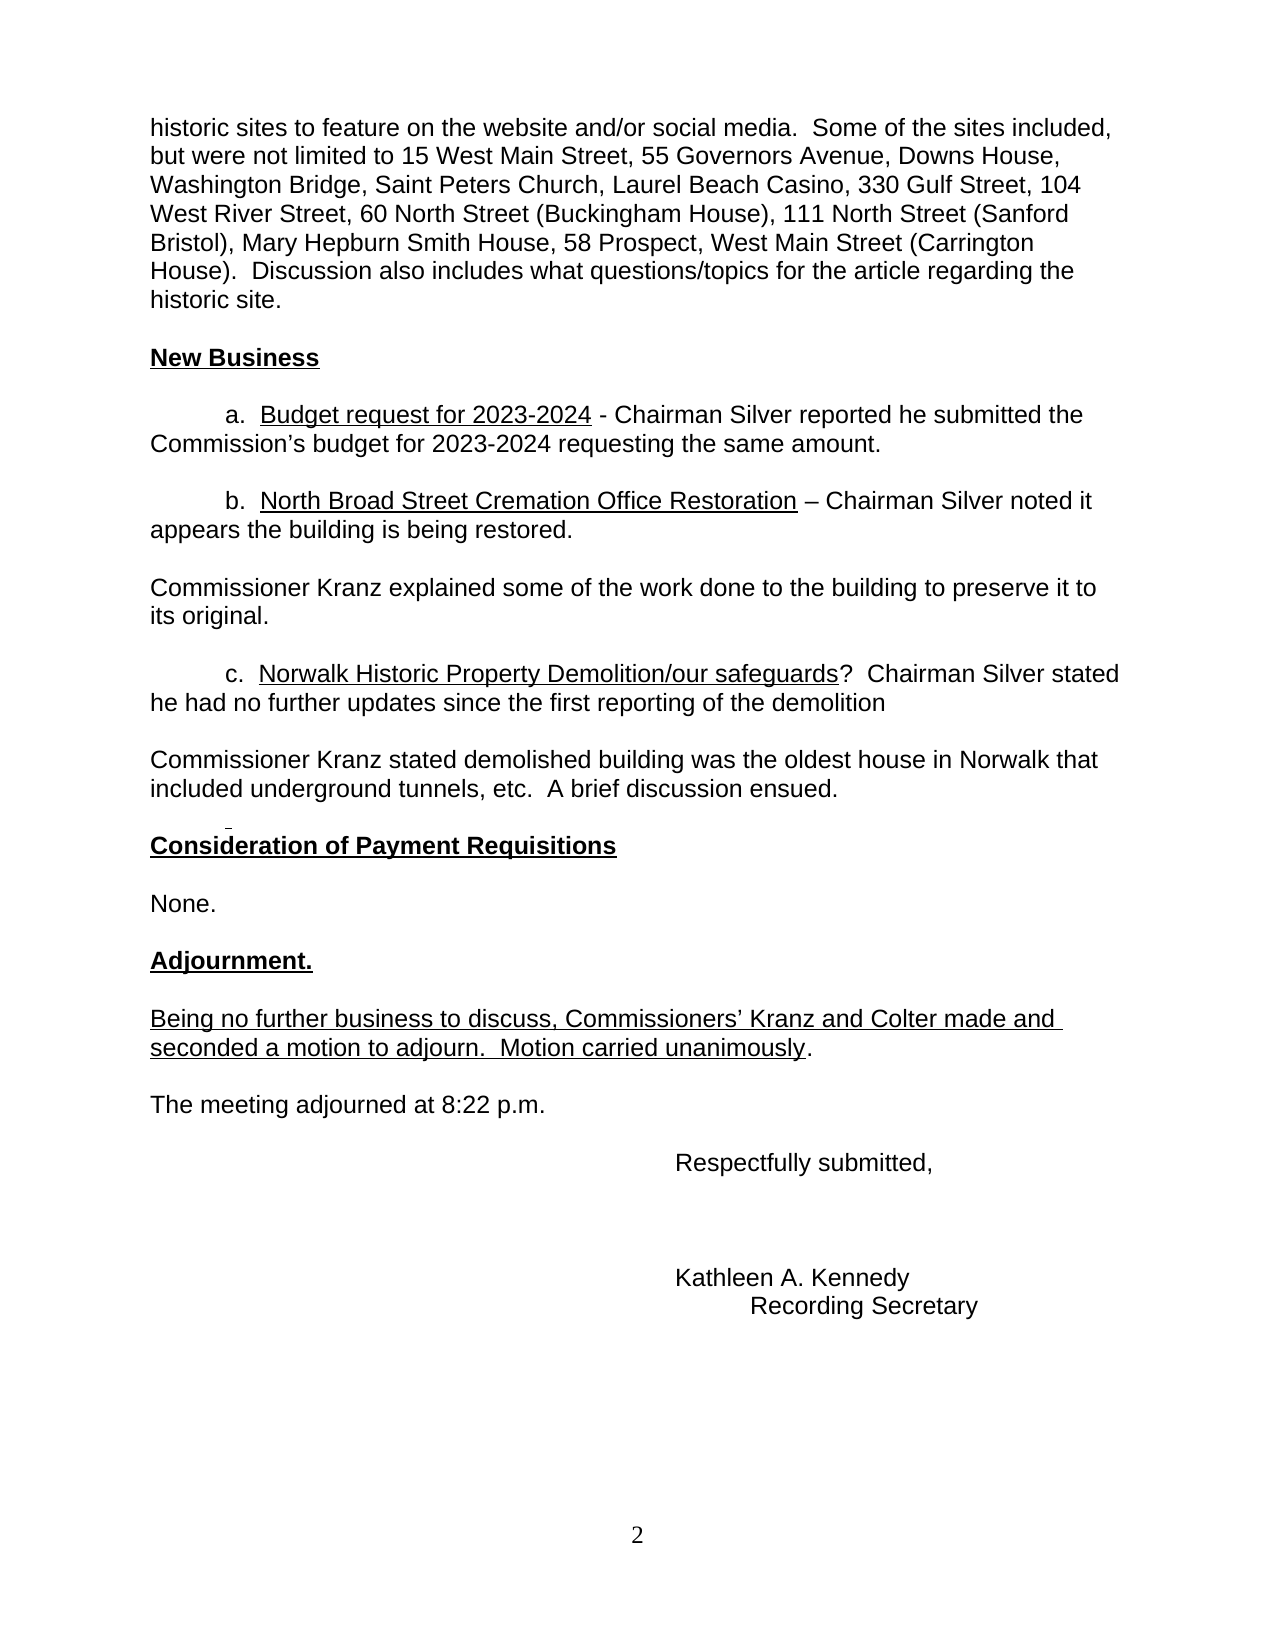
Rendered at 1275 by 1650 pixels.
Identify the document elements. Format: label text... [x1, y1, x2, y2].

text Commissioner Kranz explained some of the work done to the building to preserve it to its original. [150, 572, 1125, 630]
text b. North Broad Street Cremation Office Restoration – Chairman Silver noted it appears the building is being restored. [150, 486, 1125, 544]
text Respectfully submitted, [150, 1147, 1125, 1176]
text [150, 112, 1125, 314]
text Kathleen A. Kennedy Recording Secretary [150, 1262, 1125, 1320]
text Consideration of Payment Requisitions [150, 831, 1125, 860]
text Adjournment. [150, 946, 1125, 975]
text a. Budget request for 2023-2024 - Chairman Silver reported he submitted the Commission’s budget for 2023-2024 requesting the same amount. [150, 400, 1125, 457]
text c. Norwalk Historic Property Demolition/our safeguards? Chairman Silver stated he had no further updates since the first reporting of the demolition [150, 659, 1125, 716]
text Being no further business to discuss, Commissioners’ Kranz and Colter made and seconded a motion to adjourn. Motion carried unanimously. [150, 1004, 1125, 1061]
text None. [150, 889, 1125, 917]
text The meeting adjourned at 8:22 p.m. [150, 1090, 1125, 1119]
text New Business [150, 342, 1125, 371]
text Commissioner Kranz stated demolished building was the oldest house in Norwalk that included underground tunnels, etc. A brief discussion ensued. [150, 745, 1125, 802]
